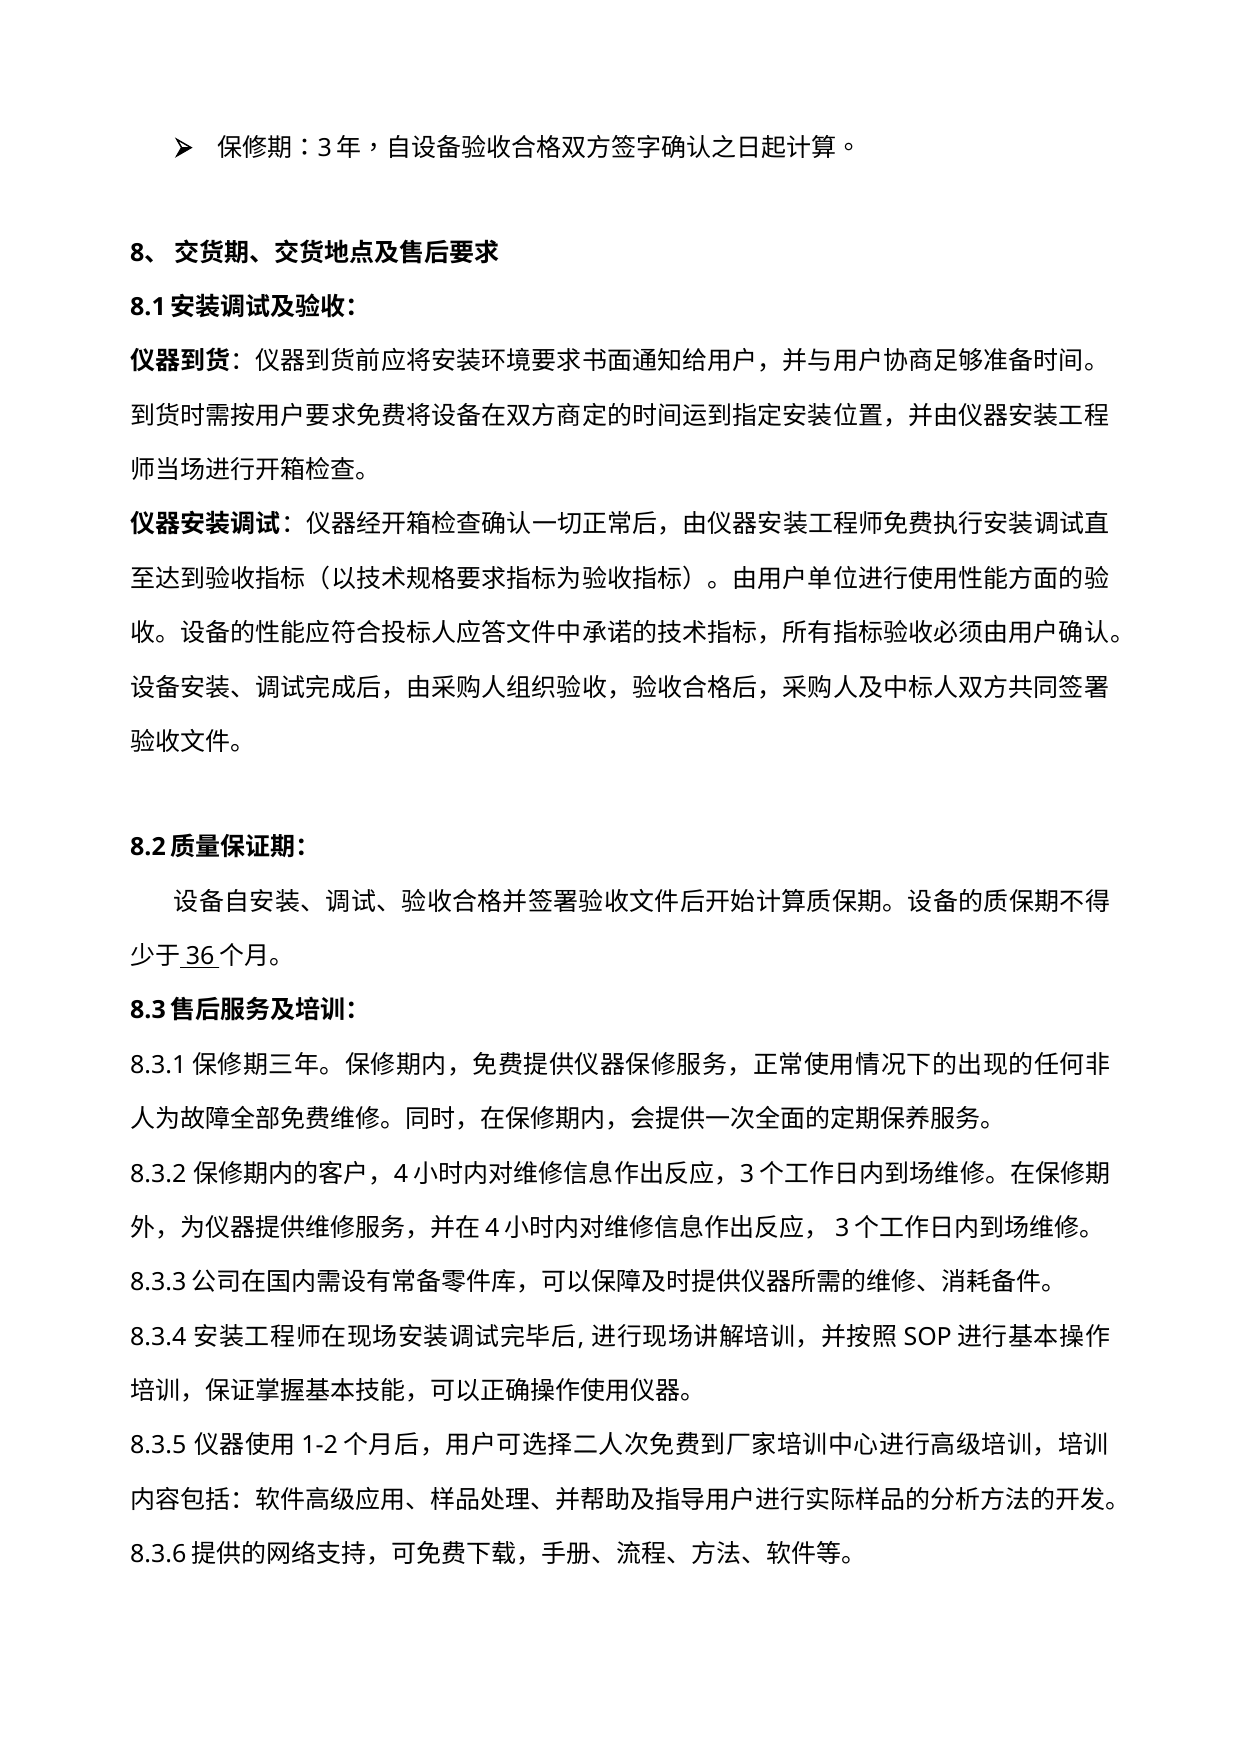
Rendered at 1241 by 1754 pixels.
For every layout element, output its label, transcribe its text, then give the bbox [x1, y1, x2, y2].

text 8.3.2 保修期内的客户，4小时内对维修信息作出反应，3个工作日内到场维修。在保修期外，为仪器提供维修服务，并在4小时内对维修信息作出反应， 3个工作日内到场维修。 [130, 1153, 1110, 1244]
text 8.3售后服务及培训： [130, 990, 1110, 1026]
text 8.2质量保证期： [130, 827, 1110, 863]
text 8.1安装调试及验收： [130, 286, 1110, 323]
text 设备自安装、调试、验收合格并签署验收文件后开始计算质保期。设备的质保期不得少于 36个月。 [130, 881, 1110, 972]
list 交货期、交货地点及售后要求 [130, 232, 1110, 268]
text 8.3.3公司在国内需设有常备零件库，可以保障及时提供仪器所需的维修、消耗备件。 [130, 1262, 1110, 1298]
text 8.3.4 安装工程师在现场安装调试完毕后, 进行现场讲解培训，并按照SOP进行基本操作培训，保证掌握基本技能，可以正确操作使用仪器。 [130, 1316, 1110, 1407]
text 8.3.6提供的网络支持，可免费下载，手册、流程、方法、软件等。 [130, 1534, 1110, 1570]
text 仪器安装调试：仪器经开箱检查确认一切正常后，由仪器安装工程师免费执行安装调试直至达到验收指标（以技术规格要求指标为验收指标）。由用户单位进行使用性能方面的验收。设备的性能应符合投标人应答文件中承诺的技术指标，所有指标验收必须由用户确认。设备安装、调试完成后，由采购人组织验收，验收合格后，采购人及中标人双方共同签署验收文件。 [130, 504, 1110, 758]
text 8.3.5 仪器使用1-2个月后，用户可选择二人次免费到厂家培训中心进行高级培训，培训内容包括：软件高级应用、样品处理、并帮助及指导用户进行实际样品的分析方法的开发。 [130, 1425, 1110, 1516]
list 保修期：3年，自设备验收合格双方签字确认之日起计算。 [130, 130, 1110, 164]
text 仪器到货：仪器到货前应将安装环境要求书面通知给用户，并与用户协商足够准备时间。到货时需按用户要求免费将设备在双方商定的时间运到指定安装位置，并由仪器安装工程师当场进行开箱检查。 [130, 341, 1110, 486]
text 8.3.1保修期三年。保修期内，免费提供仪器保修服务，正常使用情况下的出现的任何非人为故障全部免费维修。同时，在保修期内，会提供一次全面的定期保养服务。 [130, 1044, 1110, 1135]
